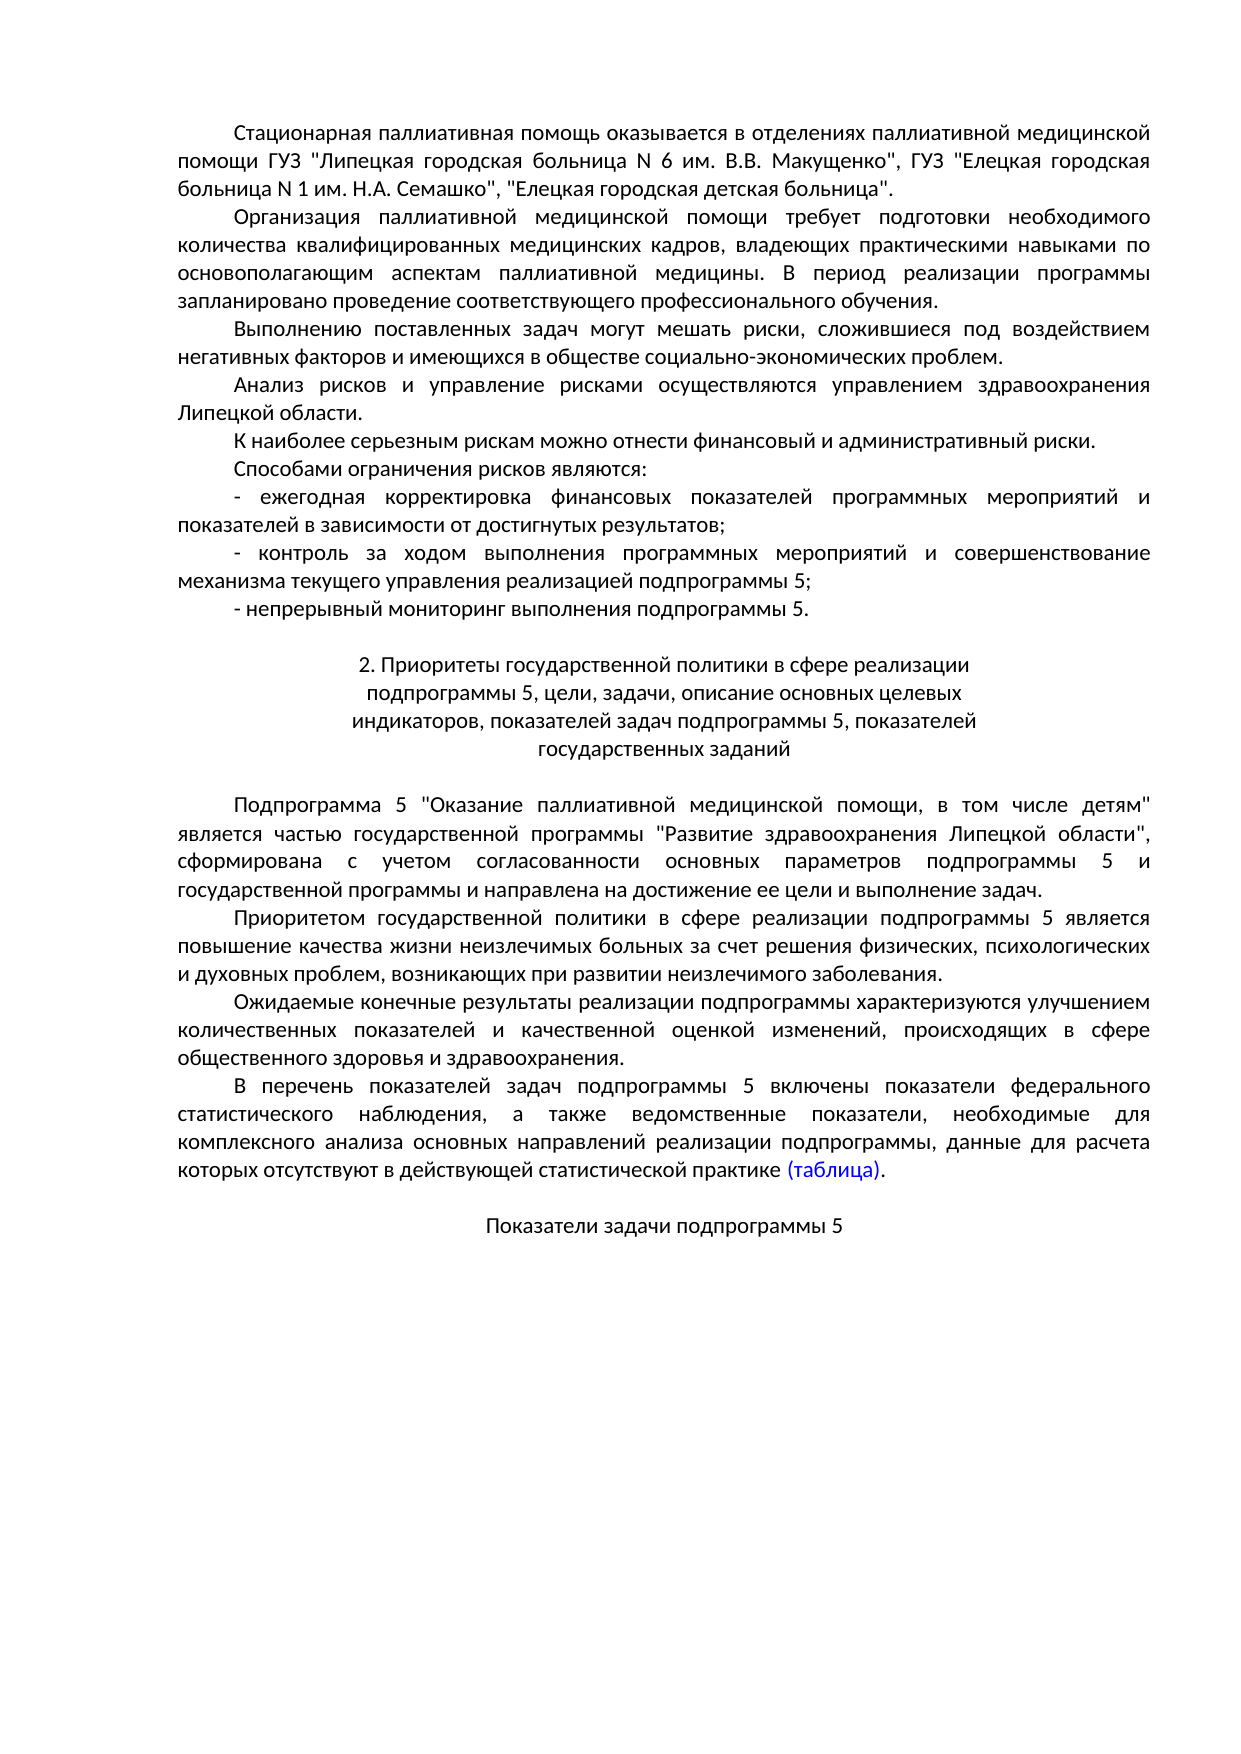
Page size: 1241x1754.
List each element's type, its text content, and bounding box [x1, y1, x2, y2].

text Стационарная паллиативная помощь оказывается в отделениях паллиативной медицинской помощи ГУЗ "Липецкая городская больница N 6 им. В.В. Макущенко", ГУЗ "Елецкая городская больница N 1 им. Н.А. Семашко", "Елецкая городская детская больница". [177, 118, 1152, 202]
text Ожидаемые конечные результаты реализации подпрограммы характеризуются улучшением количественных показателей и качественной оценкой изменений, происходящих в сфере общественного здоровья и здравоохранения. [177, 987, 1152, 1071]
text Выполнению поставленных задач могут мешать риски, сложившиеся под воздействием негативных факторов и имеющихся в обществе социально-экономических проблем. [177, 314, 1152, 370]
text Подпрограмма 5 "Оказание паллиативной медицинской помощи, в том числе детям" является частью государственной программы "Развитие здравоохранения Липецкой области", сформирована с учетом согласованности основных параметров подпрограммы 5 и государственной программы и направлена на достижение ее цели и выполнение задач. [177, 791, 1152, 903]
text - контроль за ходом выполнения программных мероприятий и совершенствование механизма текущего управления реализацией подпрограммы 5; [177, 538, 1152, 594]
text подпрограммы 5, цели, задачи, описание основных целевых [177, 678, 1152, 707]
text индикаторов, показателей задач подпрограммы 5, показателей [177, 707, 1152, 734]
text В перечень показателей задач подпрограммы 5 включены показатели федерального статистического наблюдения, а также ведомственные показатели, необходимые для комплексного анализа основных направлений реализации подпрограммы, данные для расчета которых отсутствуют в действующей статистической практике (таблица). [177, 1071, 1152, 1183]
text 2. Приоритеты государственной политики в сфере реализации [177, 651, 1152, 678]
text - ежегодная корректировка финансовых показателей программных мероприятий и показателей в зависимости от достигнутых результатов; [177, 482, 1152, 538]
text К наиболее серьезным рискам можно отнести финансовый и административный риски. [177, 426, 1152, 454]
text Организация паллиативной медицинской помощи требует подготовки необходимого количества квалифицированных медицинских кадров, владеющих практическими навыками по основополагающим аспектам паллиативной медицины. В период реализации программы запланировано проведение соответствующего профессионального обучения. [177, 202, 1152, 314]
text Приоритетом государственной политики в сфере реализации подпрограммы 5 является повышение качества жизни неизлечимых больных за счет решения физических, психологических и духовных проблем, возникающих при развитии неизлечимого заболевания. [177, 903, 1152, 987]
text Анализ рисков и управление рисками осуществляются управлением здравоохранения Липецкой области. [177, 370, 1152, 426]
text Показатели задачи подпрограммы 5 [177, 1211, 1152, 1239]
text - непрерывный мониторинг выполнения подпрограммы 5. [177, 594, 1152, 622]
text государственных заданий [177, 734, 1152, 763]
text Способами ограничения рисков являются: [177, 454, 1152, 482]
